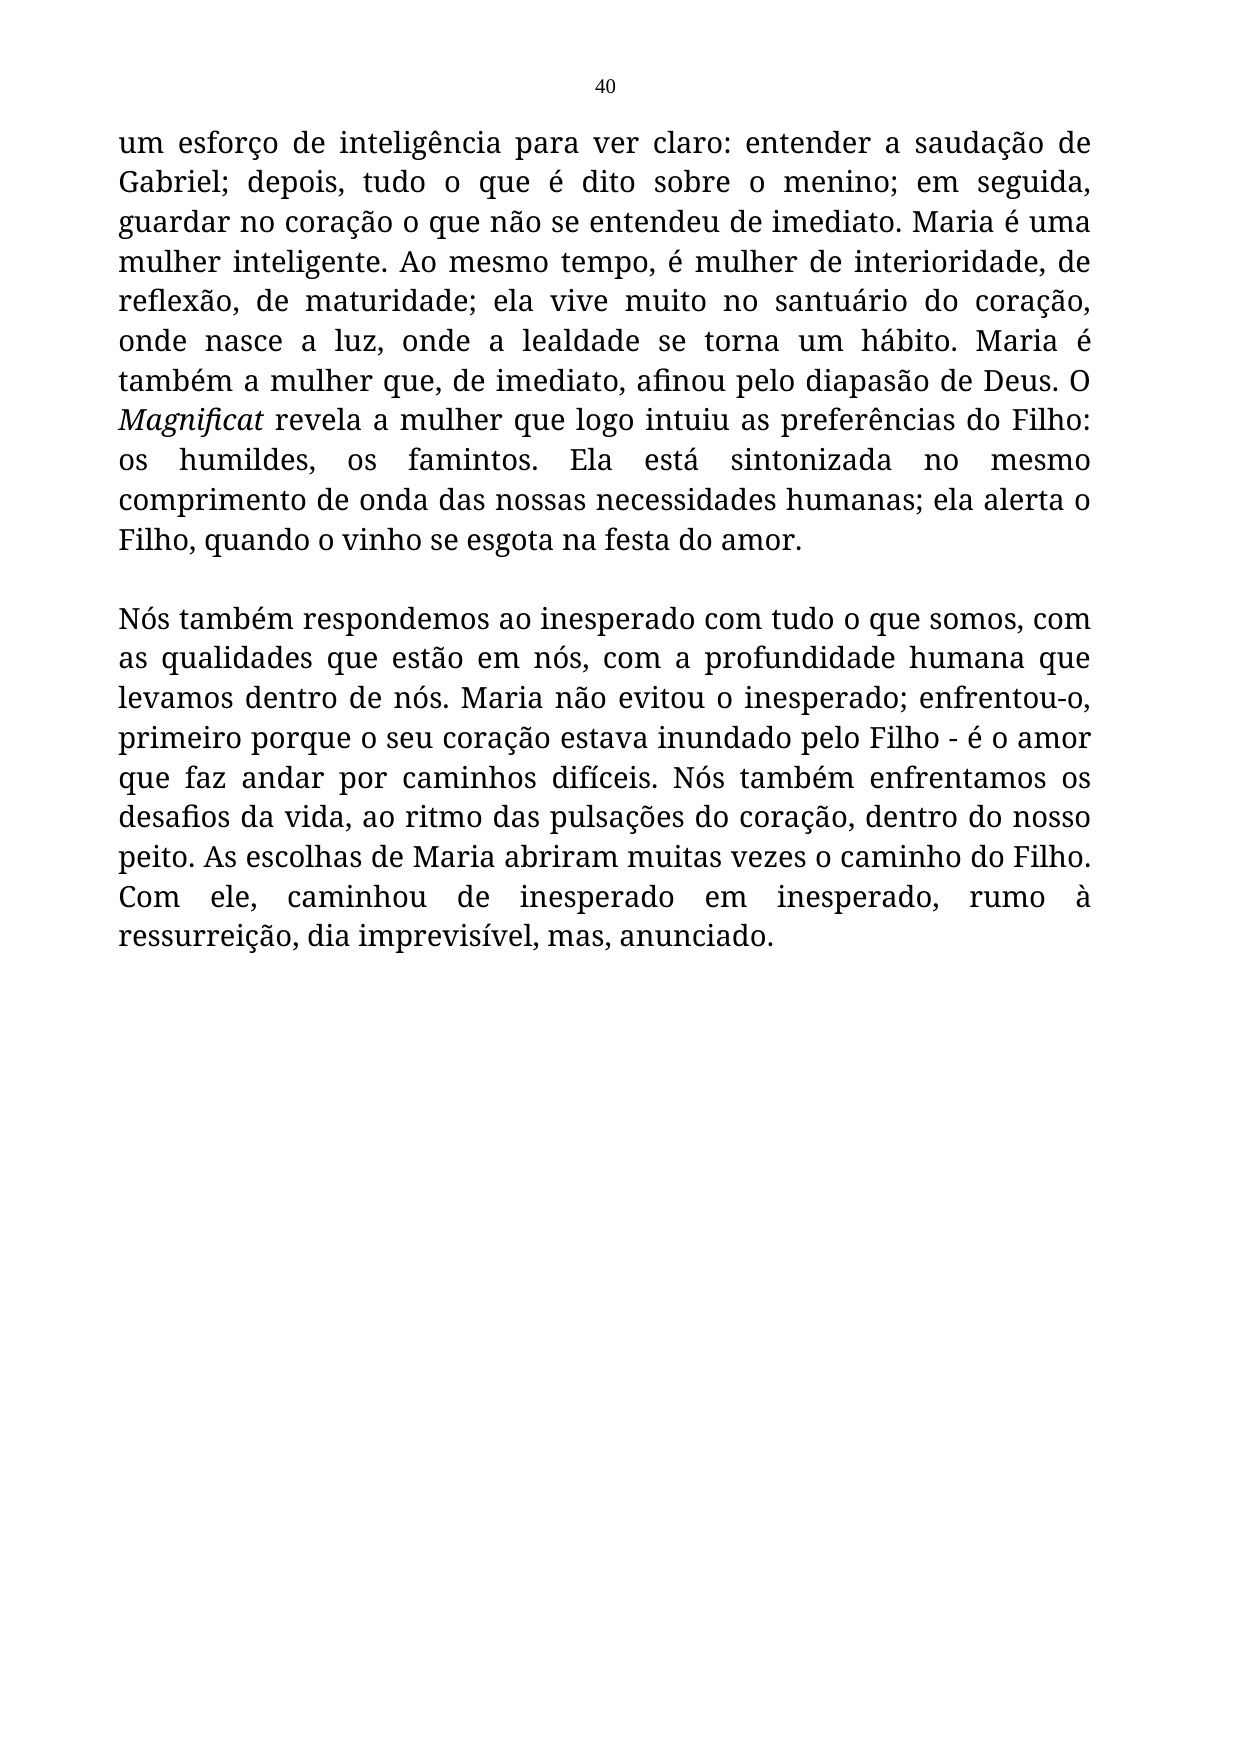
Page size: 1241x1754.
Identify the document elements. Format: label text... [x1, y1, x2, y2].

text Nós também respondemos ao inesperado com tudo o que somos, com as qualidades que estão em nós, com a profundidade humana que levamos dentro de nós. Maria não evitou o inesperado; enfrentou-o, primeiro porque o seu coração estava inundado pelo Filho - é o amor que faz andar por caminhos difíceis. Nós também enfrentamos os desafios da vida, ao ritmo das pulsações do coração, dentro do nosso peito. As escolhas de Maria abriram muitas vezes o caminho do Filho. Com ele, caminhou de inesperado em inesperado, rumo à ressurreição, dia imprevisível, mas, anunciado. [118, 598, 1093, 955]
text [118, 122, 1093, 558]
